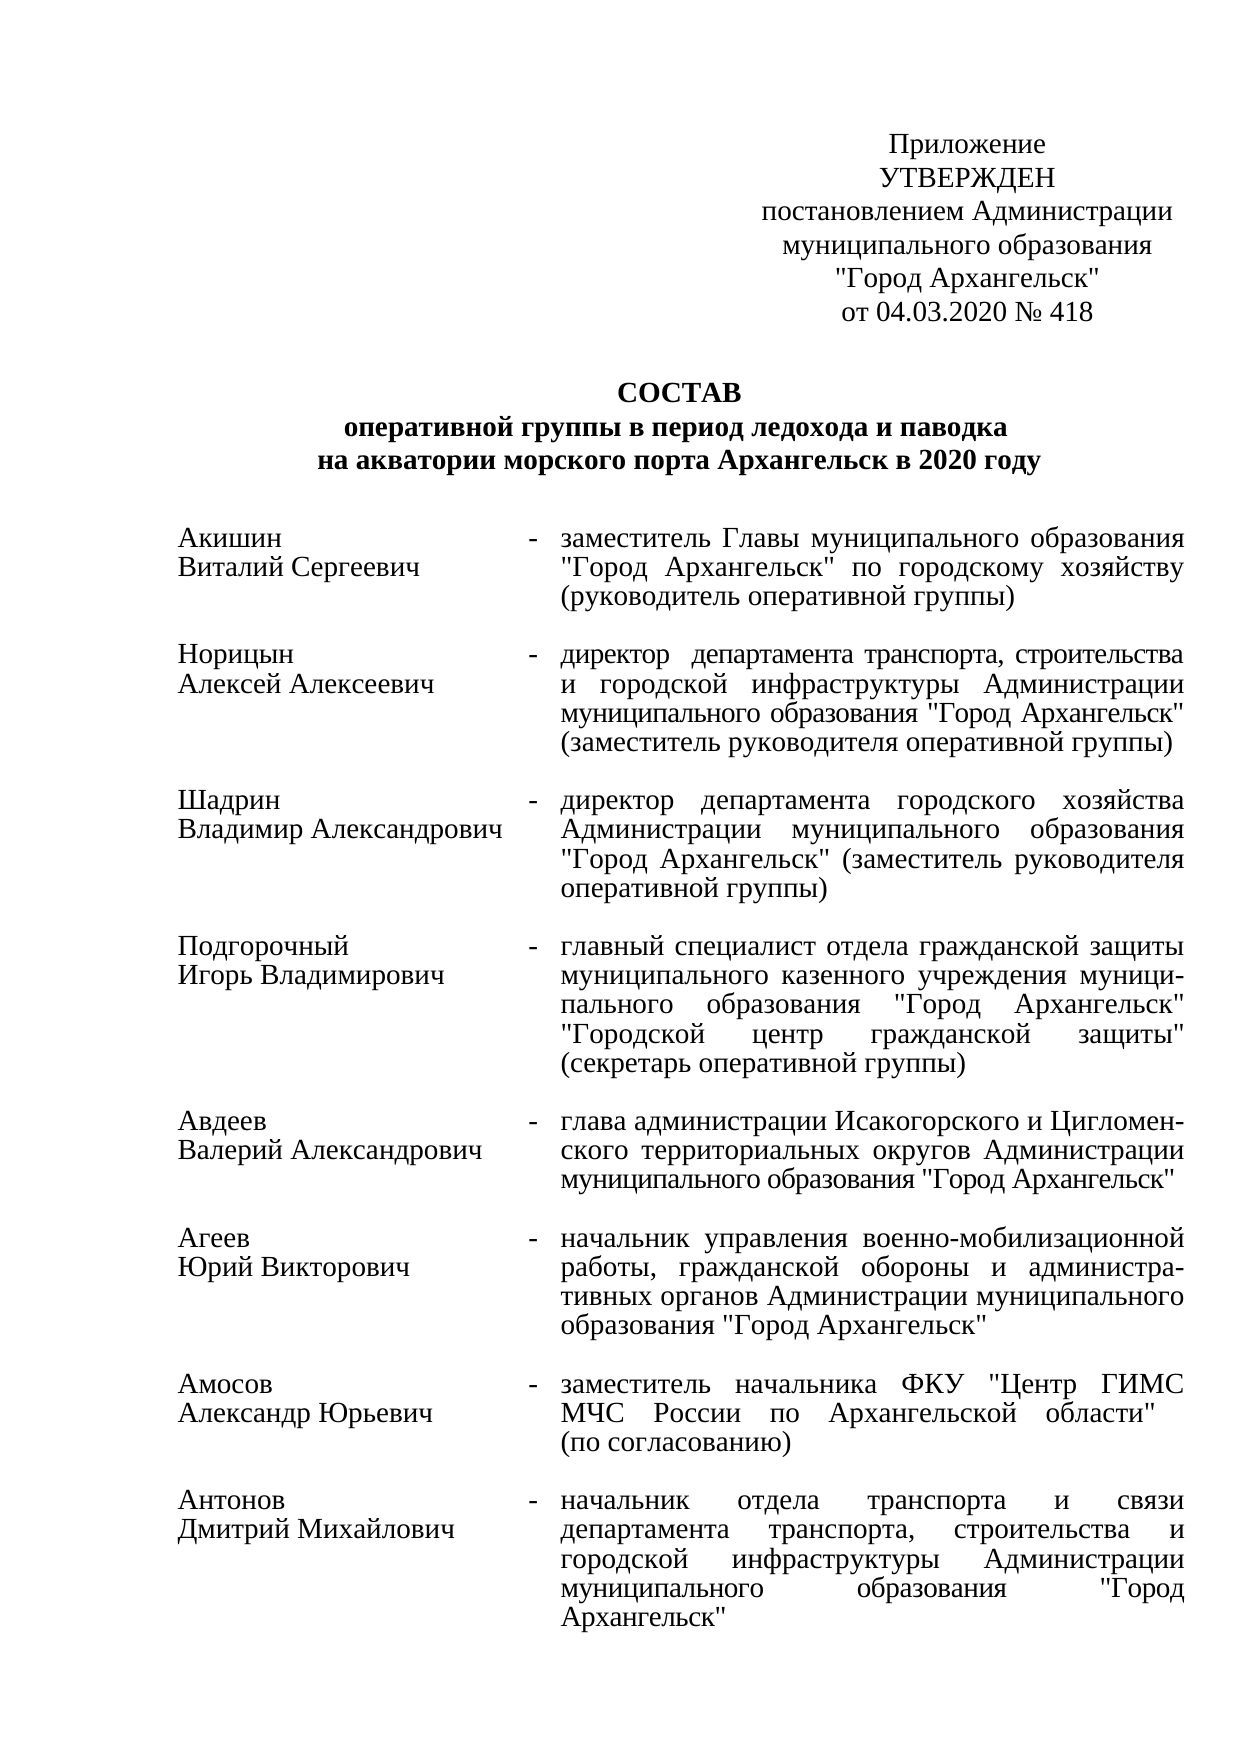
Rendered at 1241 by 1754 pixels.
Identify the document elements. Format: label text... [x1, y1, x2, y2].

table_cell Шадрин Владимир Александрович [166, 786, 517, 932]
table_cell Авдеев Валерий Александрович [166, 1107, 517, 1224]
text Приложение [753, 126, 1181, 160]
text муниципального образования [753, 227, 1181, 260]
table_cell Подгорочный Игорь Владимирович [166, 932, 517, 1107]
text УТВЕРЖДЕН [753, 160, 1181, 193]
table_cell начальник отдела транспорта и связи департамента транспорта, строительства и городской инфраструктуры Администрации муниципального образования "Город Архангельск" [549, 1486, 1196, 1632]
text постановлением Администрации [753, 193, 1181, 227]
table_cell глава администрации Исакогорского и Цигломен-ского территориальных округов Администрации муниципального образования "Город Архангельск" [549, 1107, 1196, 1224]
table_cell главный специалист отдела гражданской защиты муниципального казенного учреждения муници- пального образования "Город Архангельск" "Городской центр гражданской защиты" (секретарь оперативной группы) [549, 932, 1196, 1107]
table_cell - [517, 641, 549, 786]
table_cell начальник управления военно-мобилизационной работы, гражданской обороны и администра- тивных органов Администрации муниципального образования "Город Архангельск" [549, 1224, 1196, 1370]
table_cell - [517, 932, 549, 1107]
text СОСТАВ [177, 375, 1181, 409]
table_cell - [517, 1224, 549, 1370]
table_cell - [517, 1107, 549, 1224]
table_cell заместитель начальника ФКУ "Центр ГИМС МЧС России по Архангельской области" (по согласованию) [549, 1370, 1196, 1486]
table_cell - [517, 1370, 549, 1486]
table_header Акишин Виталий Сергеевич [166, 524, 517, 641]
table_header - [517, 524, 549, 641]
table_header заместитель Главы муниципального образования "Город Архангельск" по городскому хозяйству (руководитель оперативной группы) [549, 524, 1196, 641]
table_cell Антонов Дмитрий Михайлович [166, 1486, 517, 1632]
table_cell - [517, 786, 549, 932]
text оперативной группы в период ледохода и паводка на акватории морского порта Архангельск в 2020 году [177, 409, 1181, 476]
table_cell - [517, 1486, 549, 1632]
table_cell Агеев Юрий Викторович [166, 1224, 517, 1370]
text "Город Архангельск" [753, 260, 1181, 294]
table_cell Амосов Александр Юрьевич [166, 1370, 517, 1486]
text от 04.03.2020 № 418 [753, 294, 1181, 327]
table_cell директор департамента транспорта, строительства и городской инфраструктуры Администрации муниципального образования "Город Архангельск" (заместитель руководителя оперативной группы) [549, 641, 1196, 786]
table_cell директор департамента городского хозяйства Администрации муниципального образования "Город Архангельск" (заместитель руководителя оперативной группы) [549, 786, 1196, 932]
table_cell Норицын Алексей Алексеевич [166, 641, 517, 786]
